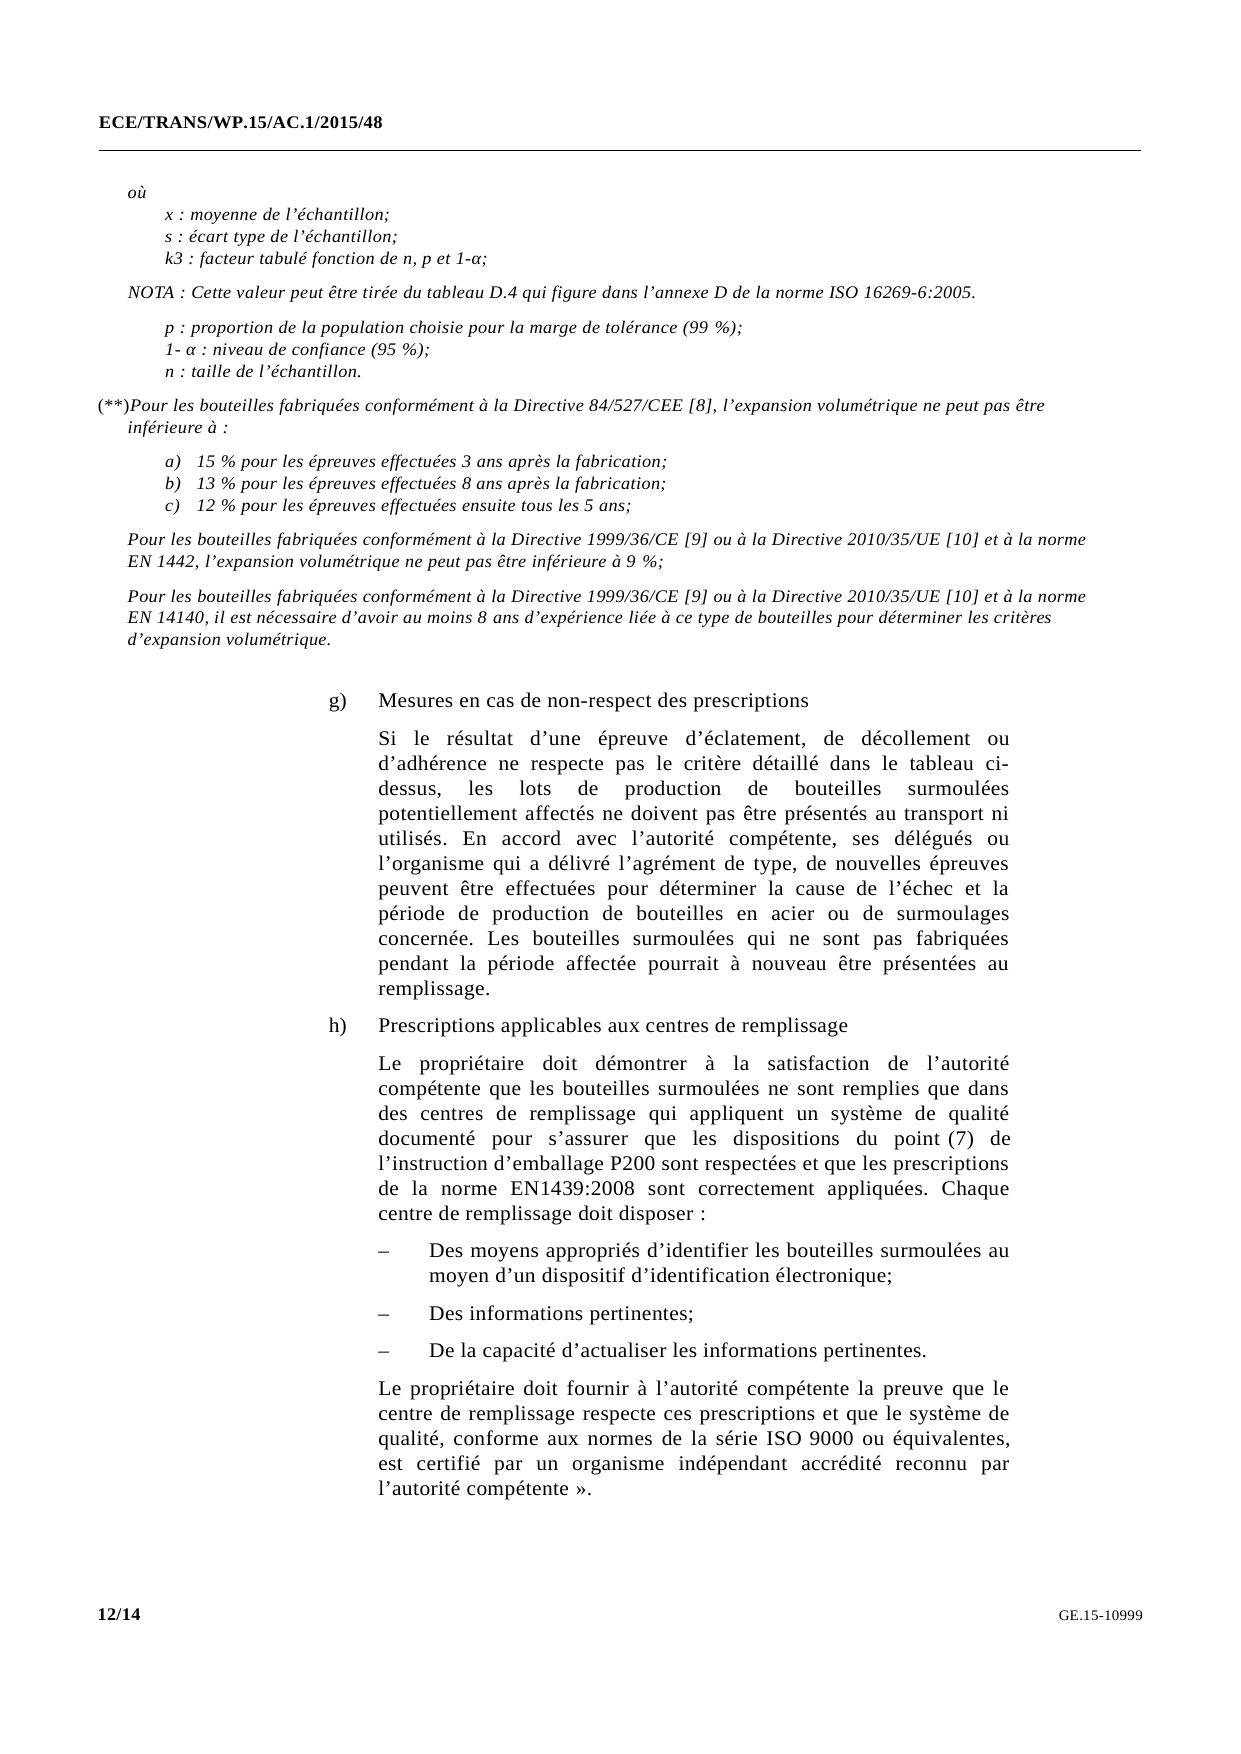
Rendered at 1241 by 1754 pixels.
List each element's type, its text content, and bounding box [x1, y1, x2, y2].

text Le propriétaire doit fournir à l’autorité compétente la preuve que le centre de remplissage respecte ces prescriptions et que le système de qualité, conforme aux normes de la série ISO 9000 ou équivalentes, est certifié par un organisme indépendant accrédité reconnu par l’autorité compétente ». [229, 1375, 1011, 1500]
text b) 13 % pour les épreuves effectuées 8 ans après la fabrication; [97, 472, 1143, 494]
text p : proportion de la population choisie pour la marge de tolérance (99 %); [97, 316, 1143, 338]
text x : moyenne de l’échantillon; [97, 203, 1143, 225]
text 1- α : niveau de confiance (95 %); [97, 338, 1143, 359]
text n : taille de l’échantillon. [97, 359, 1143, 381]
text (**) Pour les bouteilles fabriquées conformément à la Directive 84/527/CEE [8], l’expansion volumétrique ne peut pas être inférieure à : [97, 394, 1143, 438]
text – De la capacité d’actualiser les informations pertinentes. [229, 1338, 1011, 1363]
text Le propriétaire doit démontrer à la satisfaction de l’autorité compétente que les bouteilles surmoulées ne sont remplies que dans des centres de remplissage qui appliquent un système de qualité documenté pour s’assurer que les dispositions du point (7) de l’instruction d’emballage P200 sont respectées et que les prescriptions de la norme EN1439:2008 sont correctement appliquées. Chaque centre de remplissage doit disposer : [229, 1050, 1011, 1225]
text Pour les bouteilles fabriquées conformément à la Directive 1999/36/CE [9] ou à la Directive 2010/35/UE [10] et à la norme EN 14140, il est nécessaire d’avoir au moins 8 ans d’expérience liée à ce type de bouteilles pour déterminer les critères d’expansion volumétrique. [97, 584, 1143, 650]
text h) Prescriptions applicables aux centres de remplissage [229, 1013, 1011, 1038]
text c) 12 % pour les épreuves effectuées ensuite tous les 5 ans; [97, 494, 1143, 516]
text – Des informations pertinentes; [229, 1300, 1011, 1325]
text NOTA : Cette valeur peut être tirée du tableau D.4 qui figure dans l’annexe D de la norme ISO 16269-6:2005. [97, 281, 1143, 303]
text Si le résultat d’une épreuve d’éclatement, de décollement ou d’adhérence ne respecte pas le critère détaillé dans le tableau ci-dessus, les lots de production de bouteilles surmoulées potentiellement affectés ne doivent pas être présentés au transport ni utilisés. En accord avec l’autorité compétente, ses délégués ou l’organisme qui a délivré l’agrément de type, de nouvelles épreuves peuvent être effectuées pour déterminer la cause de l’échec et la période de production de bouteilles en acier ou de surmoulages concernée. Les bouteilles surmoulées qui ne sont pas fabriquées pendant la période affectée pourrait à nouveau être présentées au remplissage. [229, 725, 1011, 1000]
text g) Mesures en cas de non-respect des prescriptions [229, 688, 1011, 713]
text k3 : facteur tabulé fonction de n, p et 1-α; [97, 247, 1143, 269]
text – Des moyens appropriés d’identifier les bouteilles surmoulées au moyen d’un dispositif d’identification électronique; [229, 1238, 1011, 1288]
text Pour les bouteilles fabriquées conformément à la Directive 1999/36/CE [9] ou à la Directive 2010/35/UE [10] et à la norme EN 1442, l’expansion volumétrique ne peut pas être inférieure à 9 %; [97, 528, 1143, 572]
text où [97, 181, 1143, 203]
text s : écart type de l’échantillon; [97, 225, 1143, 247]
text a) 15 % pour les épreuves effectuées 3 ans après la fabrication; [97, 450, 1143, 472]
